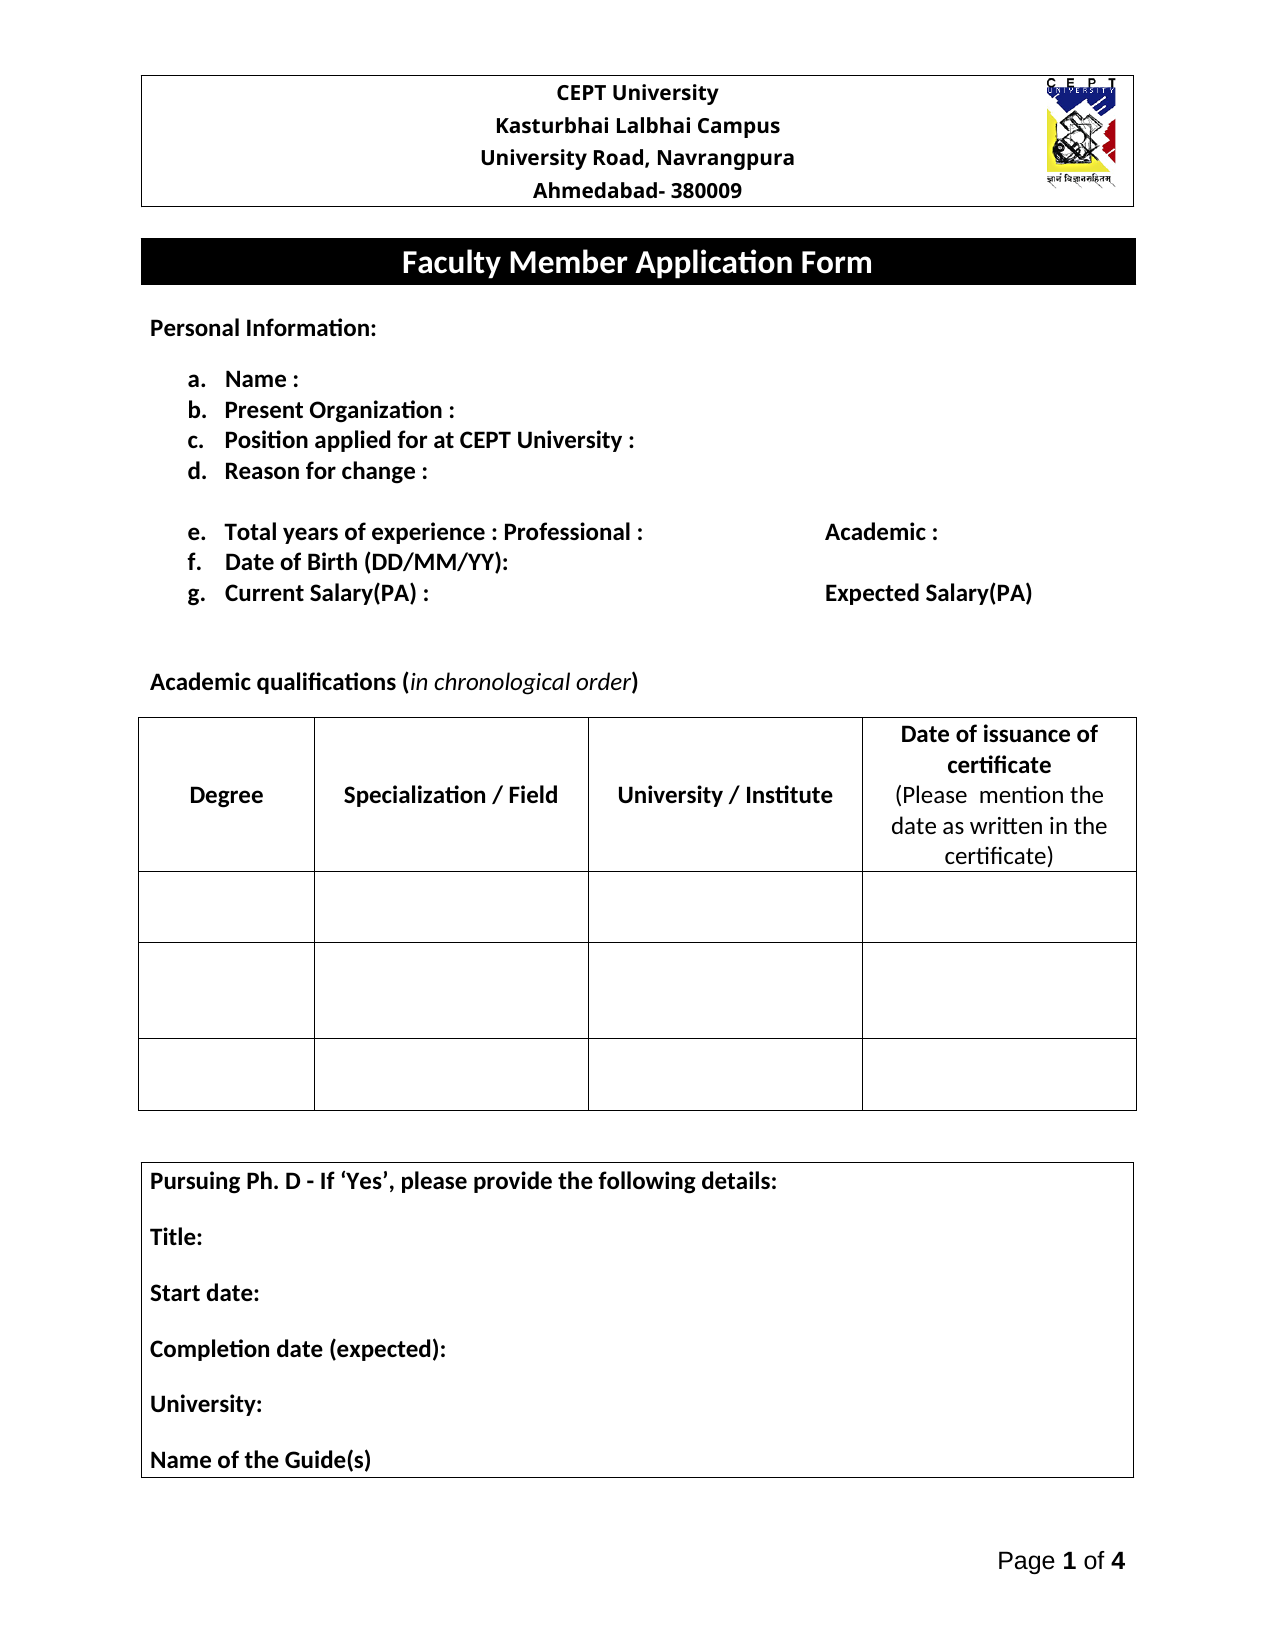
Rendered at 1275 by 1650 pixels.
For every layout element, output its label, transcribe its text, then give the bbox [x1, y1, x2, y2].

table_header Degree [139, 718, 314, 871]
table_cell [589, 872, 862, 942]
list Name : [187, 363, 1125, 394]
table_cell [139, 1039, 314, 1110]
table_cell [863, 872, 1136, 942]
text Academic qualifications (in chronological order) [150, 666, 1125, 696]
text Personal Information: [150, 312, 1125, 342]
table_cell [139, 943, 314, 1038]
text Pursuing Ph. D - If ‘Yes’, please provide the following details: [142, 1163, 1133, 1196]
list Current Salary(PA) : Expected Salary(PA) [187, 577, 1125, 638]
text Completion date (expected): [142, 1329, 1133, 1363]
text University: [142, 1385, 1133, 1419]
table_cell [139, 872, 314, 942]
list Total years of experience : Professional : Academic : [187, 516, 1125, 546]
table_cell [315, 943, 588, 1038]
table_cell [863, 1039, 1136, 1110]
table_cell [315, 1039, 588, 1110]
table_cell [589, 943, 862, 1038]
list Date of Birth (DD/MM/YY): [187, 546, 1125, 577]
text Name of the Guide(s) [142, 1441, 1133, 1477]
list Present Organization : [187, 394, 1125, 424]
table_header University / Institute [589, 718, 862, 871]
text Faculty Member Application Form [142, 239, 1135, 284]
list Position applied for at CEPT University : [187, 424, 1125, 455]
table_header Date of issuance of certificate (Please mention the date as written in the certificate) [863, 718, 1136, 871]
list Reason for change : [187, 455, 1125, 485]
picture [1046, 78, 1116, 187]
table_cell [863, 943, 1136, 1038]
table_cell [589, 1039, 862, 1110]
text Title: [142, 1218, 1133, 1252]
table_cell [315, 872, 588, 942]
table_header Specialization / Field [315, 718, 588, 871]
text Start date: [142, 1274, 1133, 1307]
